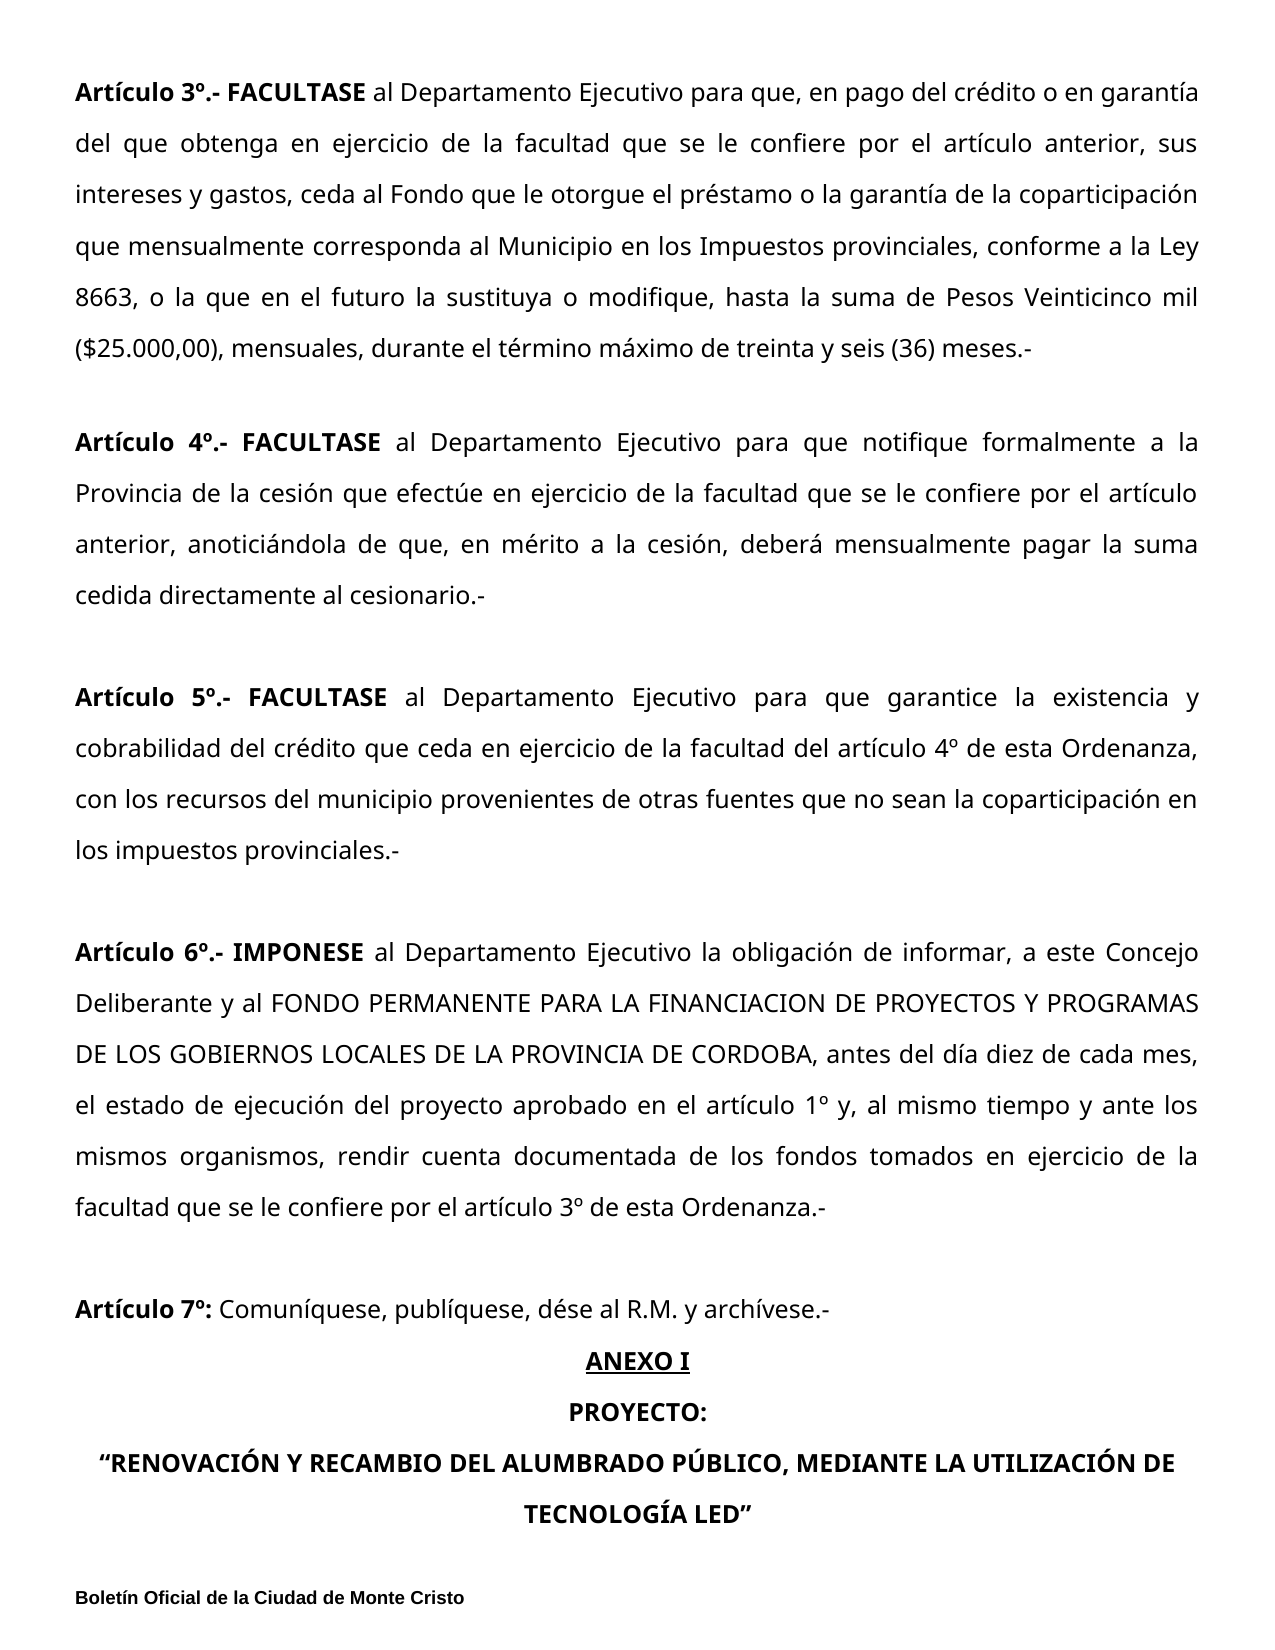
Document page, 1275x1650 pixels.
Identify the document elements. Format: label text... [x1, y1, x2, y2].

text Artículo 7º: Comuníquese, publíquese, dése al R.M. y archívese.- [75, 1292, 1200, 1326]
text Artículo 6º.- IMPONESE al Departamento Ejecutivo la obligación de informar, a este Concejo Deliberante y al FONDO PERMANENTE PARA LA FINANCIACION DE PROYECTOS Y PROGRAMAS DE LOS GOBIERNOS LOCALES DE LA PROVINCIA DE CORDOBA, antes del día diez de cada mes, el estado de ejecución del proyecto aprobado en el artículo 1º y, al mismo tiempo y ante los mismos organismos, rendir cuenta documentada de los fondos tomados en ejercicio de la facultad que se le confiere por el artículo 3º de esta Ordenanza.- [75, 935, 1200, 1224]
text Artículo 4º.- FACULTASE al Departamento Ejecutivo para que notifique formalmente a la Provincia de la cesión que efectúe en ejercicio de la facultad que se le confiere por el artículo anterior, anoticiándola de que, en mérito a la cesión, deberá mensualmente pagar la suma cedida directamente al cesionario.- [75, 424, 1200, 612]
text Artículo 3º.- FACULTASE al Departamento Ejecutivo para que, en pago del crédito o en garantía del que obtenga en ejercicio de la facultad que se le confiere por el artículo anterior, sus intereses y gastos, ceda al Fondo que le otorgue el préstamo o la garantía de la coparticipación que mensualmente corresponda al Municipio en los Impuestos provinciales, conforme a la Ley 8663, o la que en el futuro la sustituya o modifique, hasta la suma de Pesos Veinticinco mil ($25.000,00), mensuales, durante el término máximo de treinta y seis (36) meses.- [75, 75, 1200, 364]
text Artículo 5º.- FACULTASE al Departamento Ejecutivo para que garantice la existencia y cobrabilidad del crédito que ceda en ejercicio de la facultad del artículo 4º de esta Ordenanza, con los recursos del municipio provenientes de otras fuentes que no sean la coparticipación en los impuestos provinciales.- [75, 679, 1200, 867]
text ANEXO I [75, 1343, 1200, 1377]
text “RENOVACIÓN Y RECAMBIO DEL ALUMBRADO PÚBLICO, MEDIANTE LA UTILIZACIÓN DE TECNOLOGÍA LED” [75, 1445, 1200, 1530]
text PROYECTO: [75, 1394, 1200, 1428]
